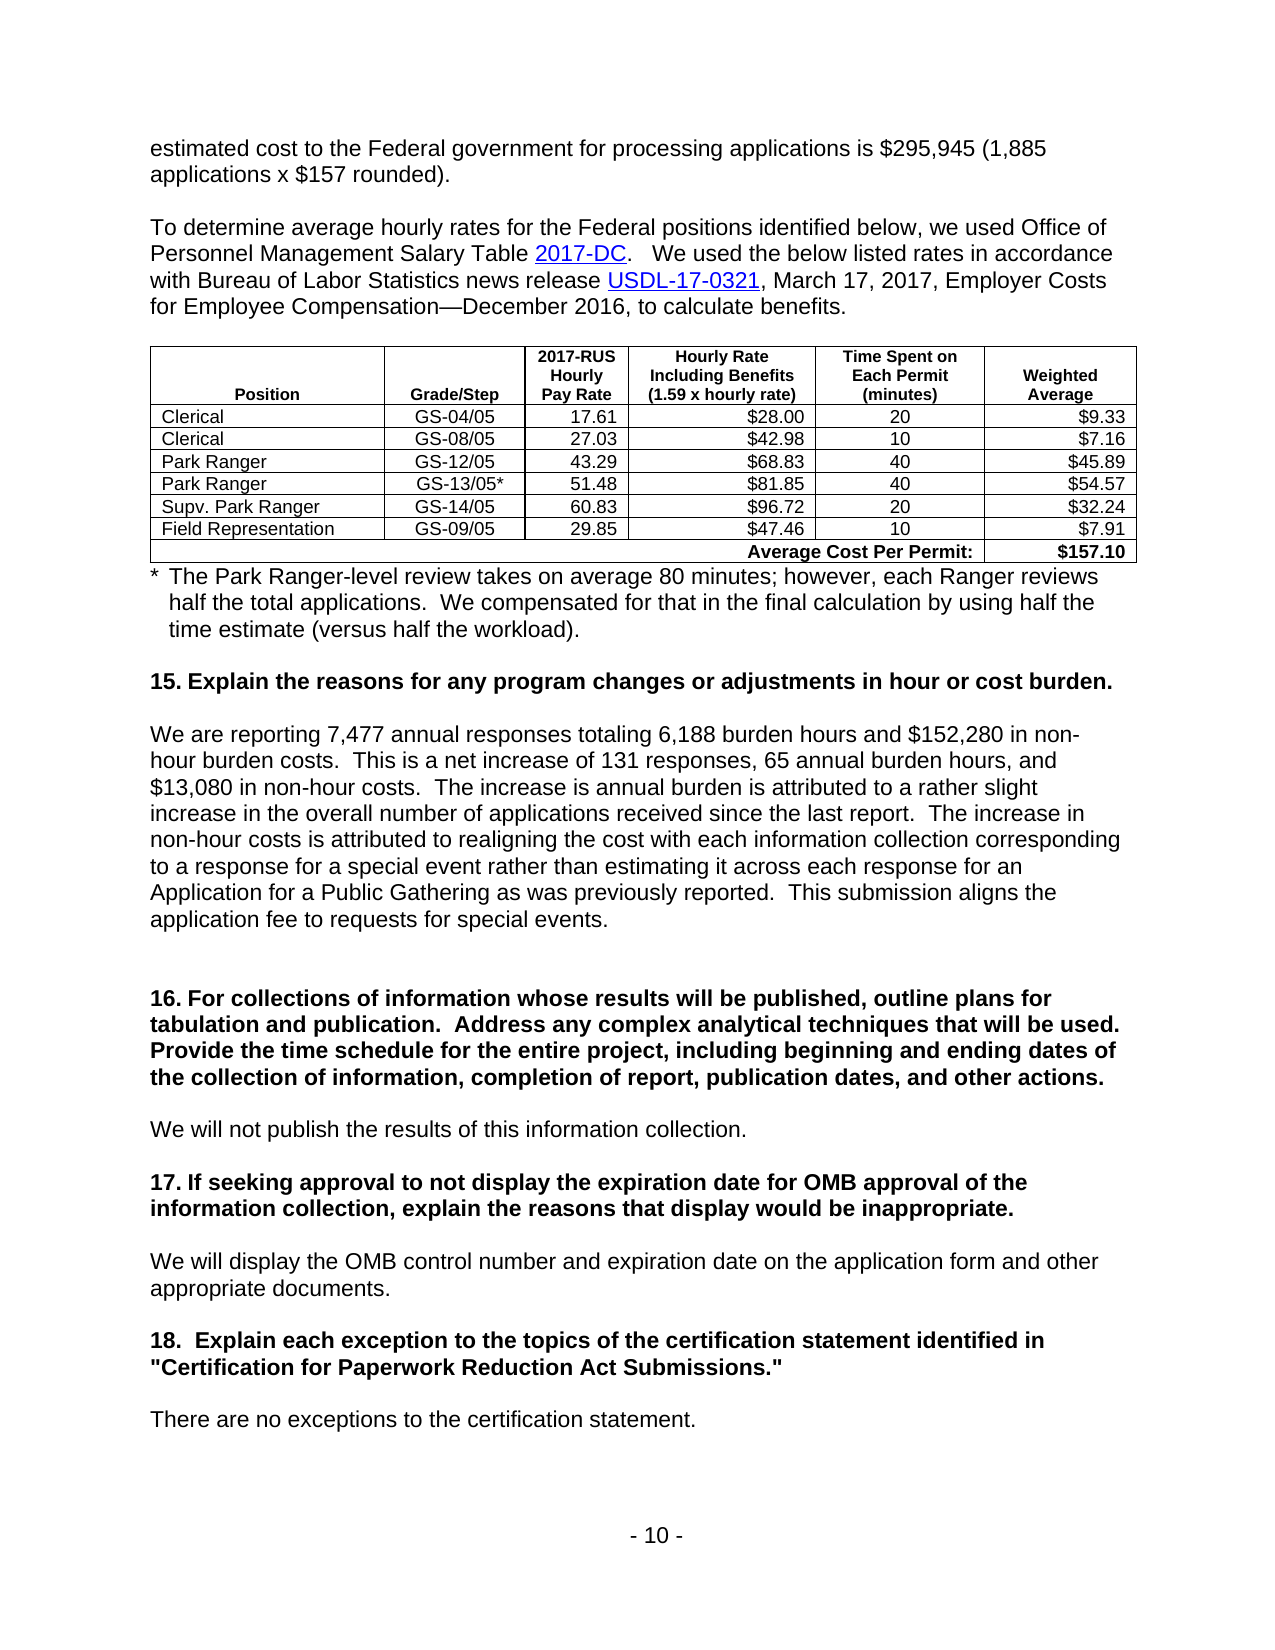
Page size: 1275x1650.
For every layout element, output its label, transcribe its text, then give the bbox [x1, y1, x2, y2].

table_cell $47.46 [629, 518, 815, 539]
table_cell 40 [816, 473, 984, 494]
text 16. For collections of information whose results will be published, outline plans for tabulation and publication. Address any complex analytical techniques that will be used. Provide the time schedule for the entire project, including beginning and ending dates of the collection of information, completion of report, publication dates, and other actions. [150, 984, 1125, 1090]
table_cell GS-12/05 [385, 450, 524, 472]
table_cell $45.89 [985, 450, 1136, 472]
table_cell GS-08/05 [385, 428, 524, 449]
text To determine average hourly rates for the Federal positions identified below, we used Office of Personnel Management Salary Table 2017-DC. We used the below listed rates in accordance with Bureau of Labor Statistics news release USDL-17-0321, March 17, 2017, Employer Costs for Employee Compensation—December 2016, to calculate benefits. [150, 214, 1125, 319]
table_cell Supv. Park Ranger [151, 495, 384, 517]
table_cell Clerical [151, 405, 384, 427]
table_header Grade/Step [385, 347, 524, 404]
table_cell $9.33 [985, 405, 1136, 427]
table_cell Park Ranger [151, 450, 384, 472]
text We are reporting 7,477 annual responses totaling 6,188 burden hours and $152,280 in non-hour burden costs. This is a net increase of 131 responses, 65 annual burden hours, and $13,080 in non-hour costs. The increase is annual burden is attributed to a rather slight increase in the overall number of applications received since the last report. The increase in non-hour costs is attributed to realigning the cost with each information collection corresponding to a response for a special event rather than estimating it across each response for an Application for a Public Gathering as was previously reported. This submission aligns the application fee to requests for special events. [150, 721, 1125, 932]
text We will display the OMB control number and expiration date on the application form and other appropriate documents. [150, 1248, 1125, 1301]
table_cell 17.61 [526, 405, 628, 427]
table_cell GS-04/05 [385, 405, 524, 427]
text There are no exceptions to the certification statement. [150, 1406, 1125, 1433]
table_cell $7.16 [985, 428, 1136, 449]
table_cell $81.85 [629, 473, 815, 494]
table_cell 60.83 [526, 495, 628, 517]
table_cell 10 [816, 518, 984, 539]
table_cell GS-13/05* [385, 473, 524, 494]
table_cell GS-09/05 [385, 518, 524, 539]
table_cell Field Representation [151, 518, 384, 539]
table_cell 51.48 [526, 473, 628, 494]
table_cell 10 [816, 428, 984, 449]
table_header Hourly Rate Including Benefits (1.59 x hourly rate) [629, 347, 815, 404]
table_cell $68.83 [629, 450, 815, 472]
text 15. Explain the reasons for any program changes or adjustments in hour or cost burden. [150, 668, 1125, 695]
text We will not publish the results of this information collection. [150, 1116, 1125, 1143]
table_header 2017-RUS Hourly Pay Rate [526, 347, 628, 404]
table_cell 20 [816, 495, 984, 517]
table_header Time Spent on Each Permit (minutes) [816, 347, 984, 404]
table_cell Park Ranger [151, 473, 384, 494]
table_cell $54.57 [985, 473, 1136, 494]
table_cell 20 [816, 405, 984, 427]
text 18. Explain each exception to the topics of the certification statement identified in "Certification for Paperwork Reduction Act Submissions." [150, 1327, 1125, 1380]
text * The Park Ranger-level review takes on average 80 minutes; however, each Ranger reviews half the total applications. We compensated for that in the final calculation by using half the time estimate (versus half the workload). [150, 563, 1125, 642]
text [150, 135, 1125, 188]
table_cell 43.29 [526, 450, 628, 472]
table_cell 27.03 [526, 428, 628, 449]
table_cell $32.24 [985, 495, 1136, 517]
table_cell $157.10 [985, 540, 1136, 562]
table_cell GS-14/05 [385, 495, 524, 517]
table_cell $42.98 [629, 428, 815, 449]
table_header Position [151, 347, 384, 404]
table_cell $28.00 [629, 405, 815, 427]
table_cell Clerical [151, 428, 384, 449]
table_cell Average Cost Per Permit: [151, 540, 984, 562]
table_header Weighted Average [985, 347, 1136, 404]
text 17. If seeking approval to not display the expiration date for OMB approval of the information collection, explain the reasons that display would be inappropriate. [150, 1169, 1125, 1222]
table_cell 40 [816, 450, 984, 472]
table_cell $96.72 [629, 495, 815, 517]
table_cell $7.91 [985, 518, 1136, 539]
table_cell 29.85 [526, 518, 628, 539]
